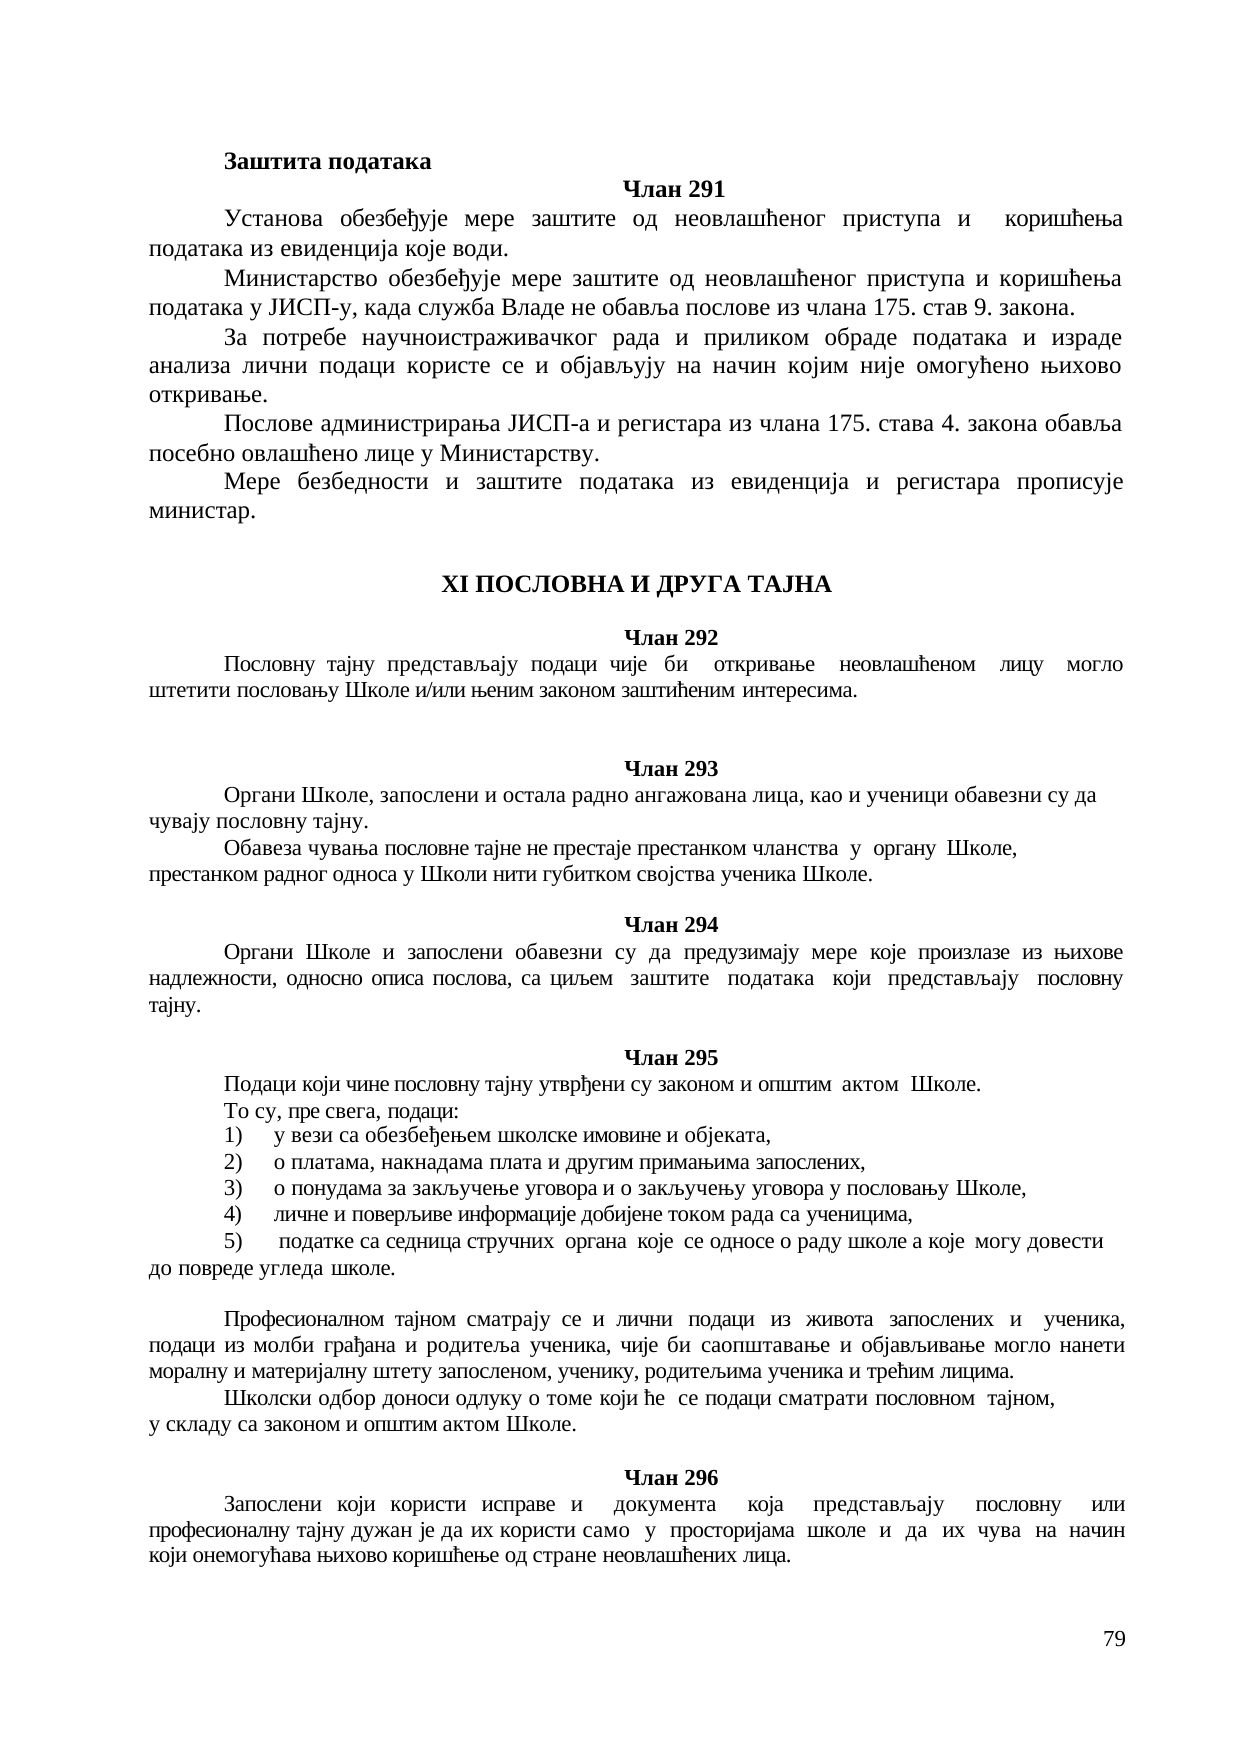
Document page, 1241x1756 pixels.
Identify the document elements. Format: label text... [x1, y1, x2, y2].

text Органи Школе, запослени и остала радно ангажована лица, као и ученици обавезни су да чувају пословну тајну. [148, 781, 1142, 834]
text За потребе научноистраживачког рада и приликом обраде података и израде анализа лични подаци користе се и објављују на начин којим није омогућено њихово откривање. [148, 322, 1123, 408]
text Подаци који чине пословну тајну утврђени су законом и општим актом Школе. То су, пре свега, подаци: [224, 1070, 1000, 1123]
text Члан 292 [624, 624, 1142, 650]
subtitle Члан 293 [624, 755, 1142, 781]
subtitle Члан 295 [624, 1044, 1142, 1070]
subtitle XI ПОСЛОВНА И ДРУГА ТАЈНА [210, 569, 1063, 598]
list о понудама за закључење уговора и о закључењу уговора у пословању Школе, [223, 1174, 1142, 1201]
text Установа обезбеђује мере заштите од неовлашћеног приступа и коришћења података из евиденција које води. [148, 203, 1123, 262]
list податке са седница стручних органа које се односе о раду школе а које могу довести до повреде угледа школе. [148, 1227, 1125, 1280]
text Министарство обезбеђује мере заштите од неовлашћеног приступа и коришћења података у ЈИСП-у, када служба Владе не обавља послове из члана 175. став 9. закона. [148, 263, 1123, 321]
text Обавеза чувања пословне тајне не престаје престанком чланства у органу Школе, престанком радног односа у Школи нити губитком својства ученика Школе. [148, 834, 1112, 887]
text Мере безбедности и заштите података из евиденција и регистара прописује министар. [148, 467, 1125, 523]
text Органи Школе и запослени обавезни су да предузимају мере које произлазе из њихове надлежности, односно описа послова, са циљем заштите података који представљају пословну тајну. [148, 938, 1124, 1017]
text Послове администрирања ЈИСП-а и регистара из члана 175. става 4. закона обавља посебно овлашћено лице у Министарству. [148, 408, 1124, 466]
text Професионалном тајном сматрају се и лични подаци из живота запослених и ученика, подаци из молби грађана и родитеља ученика, чије би саопштавање и објављивање могло нанети моралну и материјалну штету запосленом, ученику, родитељима ученика и трећим лицима. [148, 1305, 1126, 1384]
list о платама, накнадама плата и другим примањима запослених, [223, 1148, 1142, 1174]
text Заштита података [167, 147, 488, 175]
text Пословну тајну представљају подаци чије би откривање неовлашћеном лицу могло штетити пословању Школе и/или њеним законом заштићеним интересима. [148, 650, 1124, 703]
list у вези са обезбеђењем школске имовине и објеката, [223, 1123, 1142, 1148]
text Члан 291 [284, 175, 1064, 203]
text Школски одбор доноси одлуку о томе који ће се подаци сматрати пословном тајном, у складу са законом и општим актом Школе. [148, 1384, 1056, 1437]
list личне и поверљиве информације добијене током рада са ученицима, [223, 1201, 1142, 1227]
subtitle Члан 296 [624, 1465, 1142, 1490]
subtitle Члан 294 [624, 912, 1142, 938]
text Запослени који користи исправе и документа која представљају пословну или професионалну тајну дужан је да их користи само у просторијама школе и да их чува на начин који онемогућава њихово коришћење од стране неовлашћених лица. [148, 1490, 1126, 1568]
